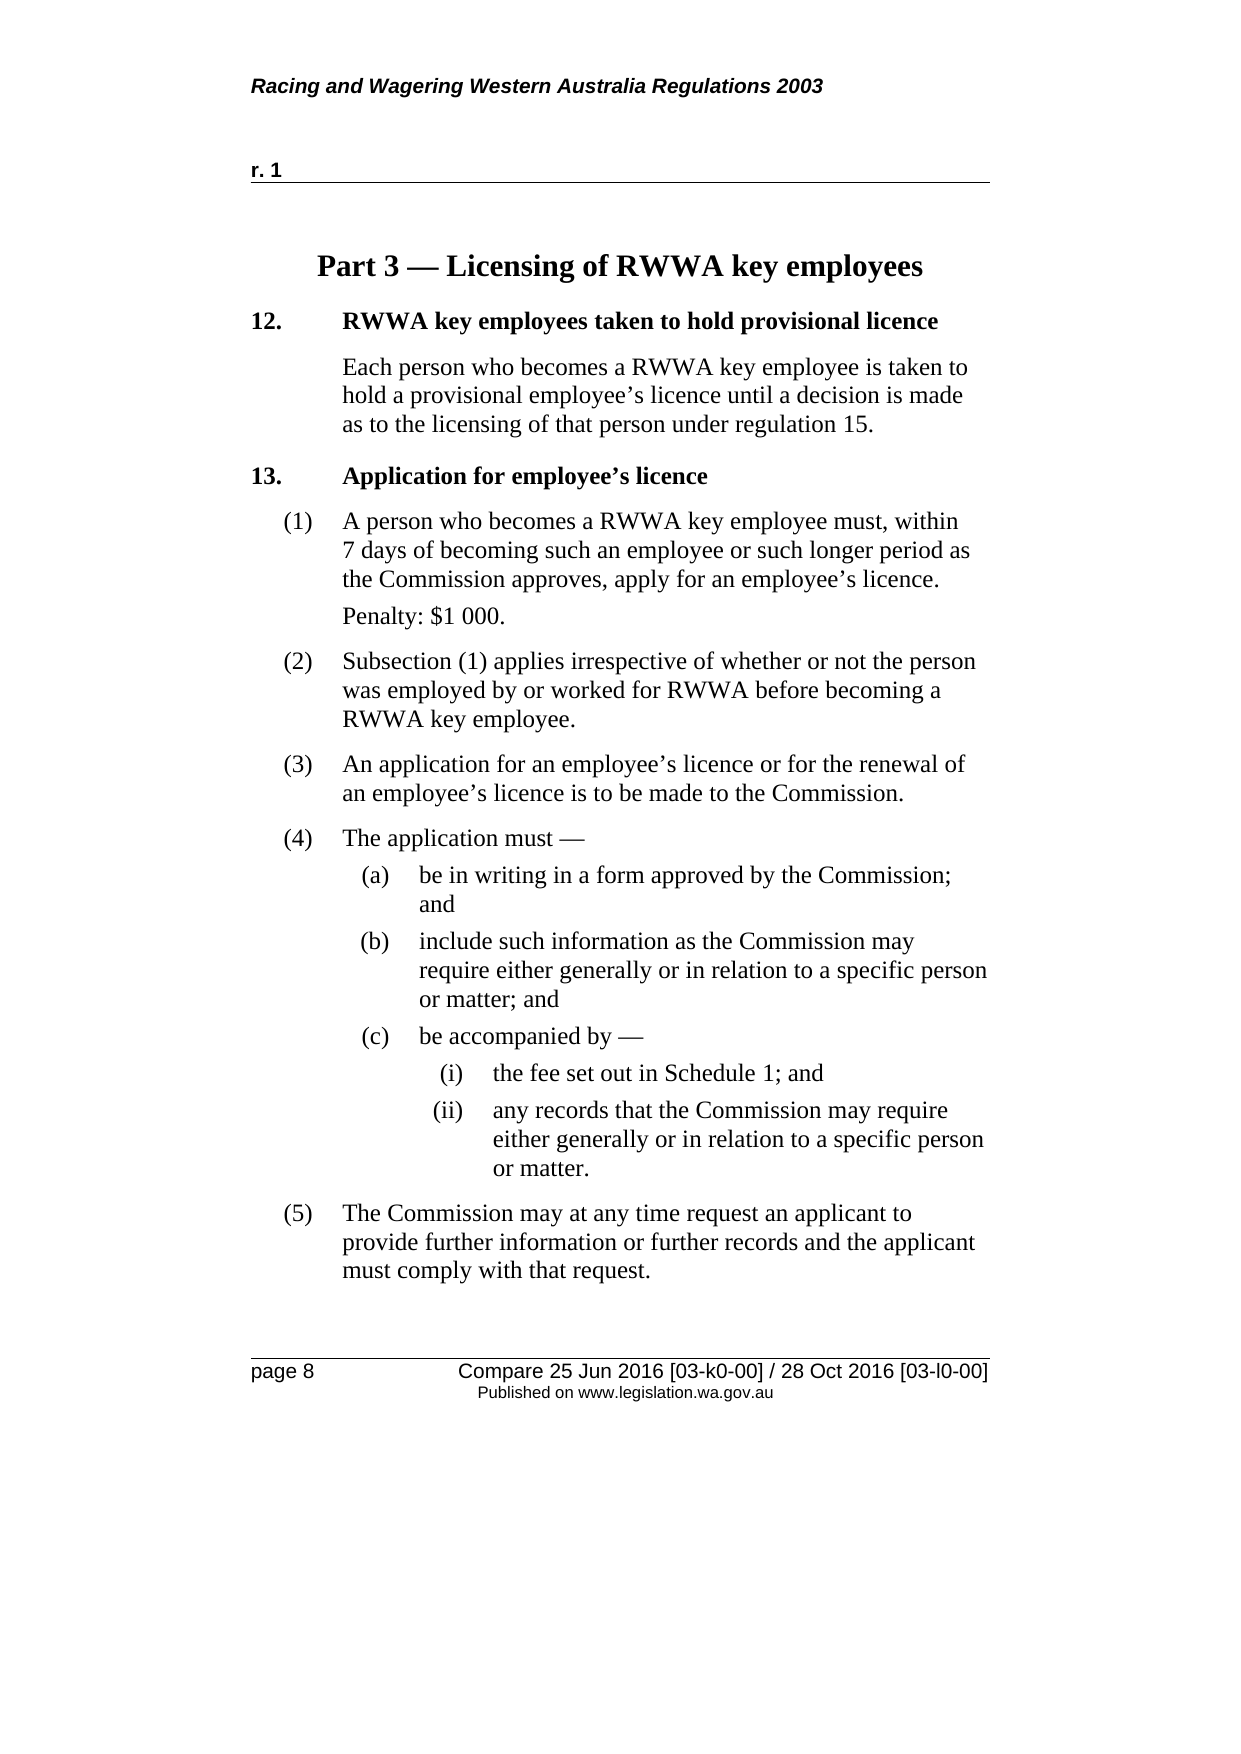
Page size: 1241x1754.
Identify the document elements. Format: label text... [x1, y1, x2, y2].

text (c) be accompanied by — [251, 1021, 990, 1050]
text (ii) any records that the Commission may require either generally or in relation to a specific person or matter. [251, 1095, 990, 1181]
text (b) include such information as the Commission may require either generally or in relation to a specific person or matter; and [251, 926, 990, 1013]
text Each person who becomes a RWWA key employee is taken to hold a provisional employee’s licence until a decision is made as to the licensing of that person under regulation 15. [251, 352, 990, 438]
text Penalty: $1 000. [251, 601, 990, 630]
text (3) An application for an employee’s licence or for the renewal of an employee’s licence is to be made to the Commission. [251, 749, 990, 807]
text (2) Subsection (1) applies irrespective of whether or not the person was employed by or worked for RWWA before becoming a RWWA key employee. [251, 646, 990, 733]
text (4) The application must — [251, 823, 990, 852]
text (a) be in writing in a form approved by the Commission; and [251, 861, 990, 918]
text (i) the fee set out in Schedule 1; and [251, 1058, 990, 1087]
subtitle 12. RWWA key employees taken to hold provisional licence [251, 306, 990, 335]
text (5) The Commission may at any time request an applicant to provide further information or further records and the applicant must comply with that request. [251, 1198, 990, 1284]
subtitle Part 3 — Licensing of RWWA key employees [251, 247, 990, 283]
text (1) A person who becomes a RWWA key employee must, within 7 days of becoming such an employee or such longer period as the Commission approves, apply for an employee’s licence. [251, 506, 990, 593]
subtitle 13. Application for employee’s licence [251, 461, 990, 490]
